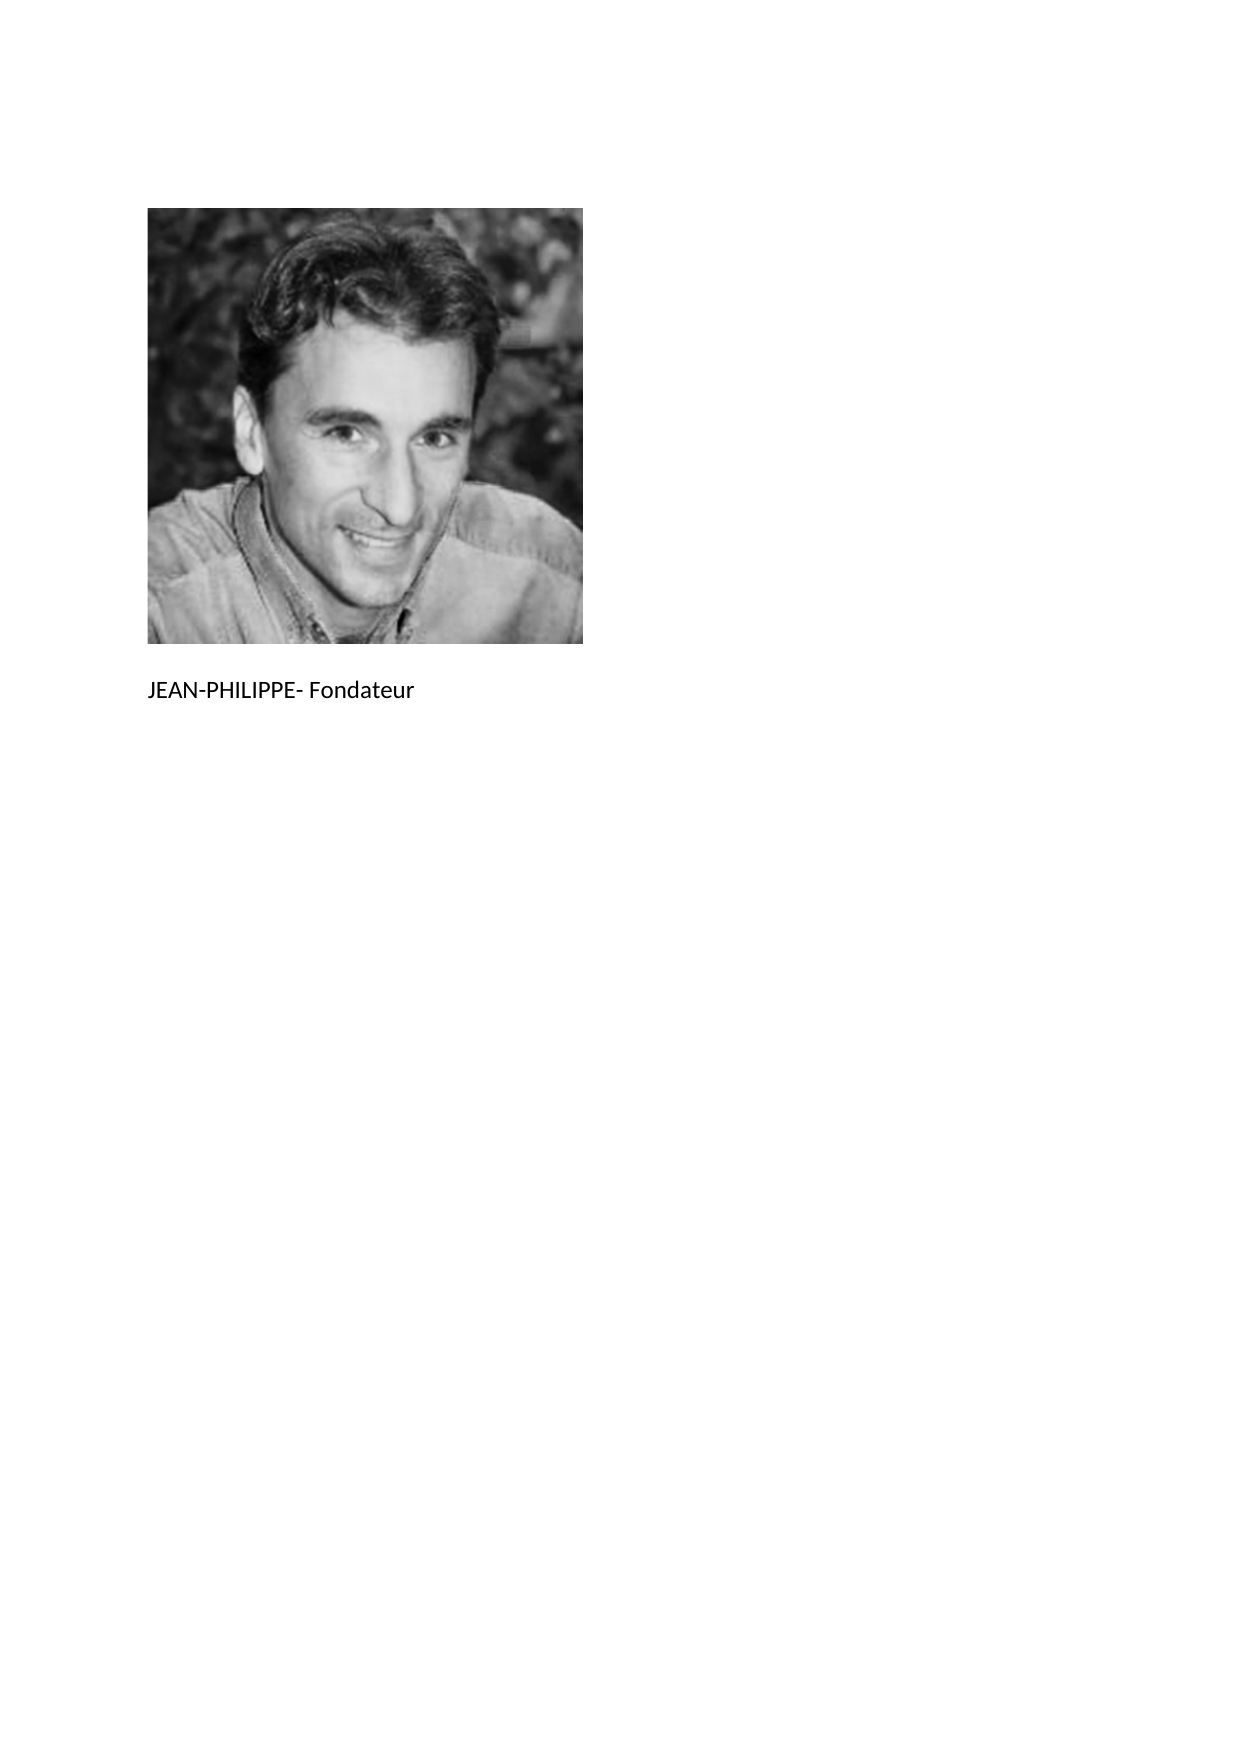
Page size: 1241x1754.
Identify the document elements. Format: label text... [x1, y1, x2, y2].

picture [147, 208, 583, 644]
text JEAN-PHILIPPE- Fondateur [148, 674, 1093, 705]
